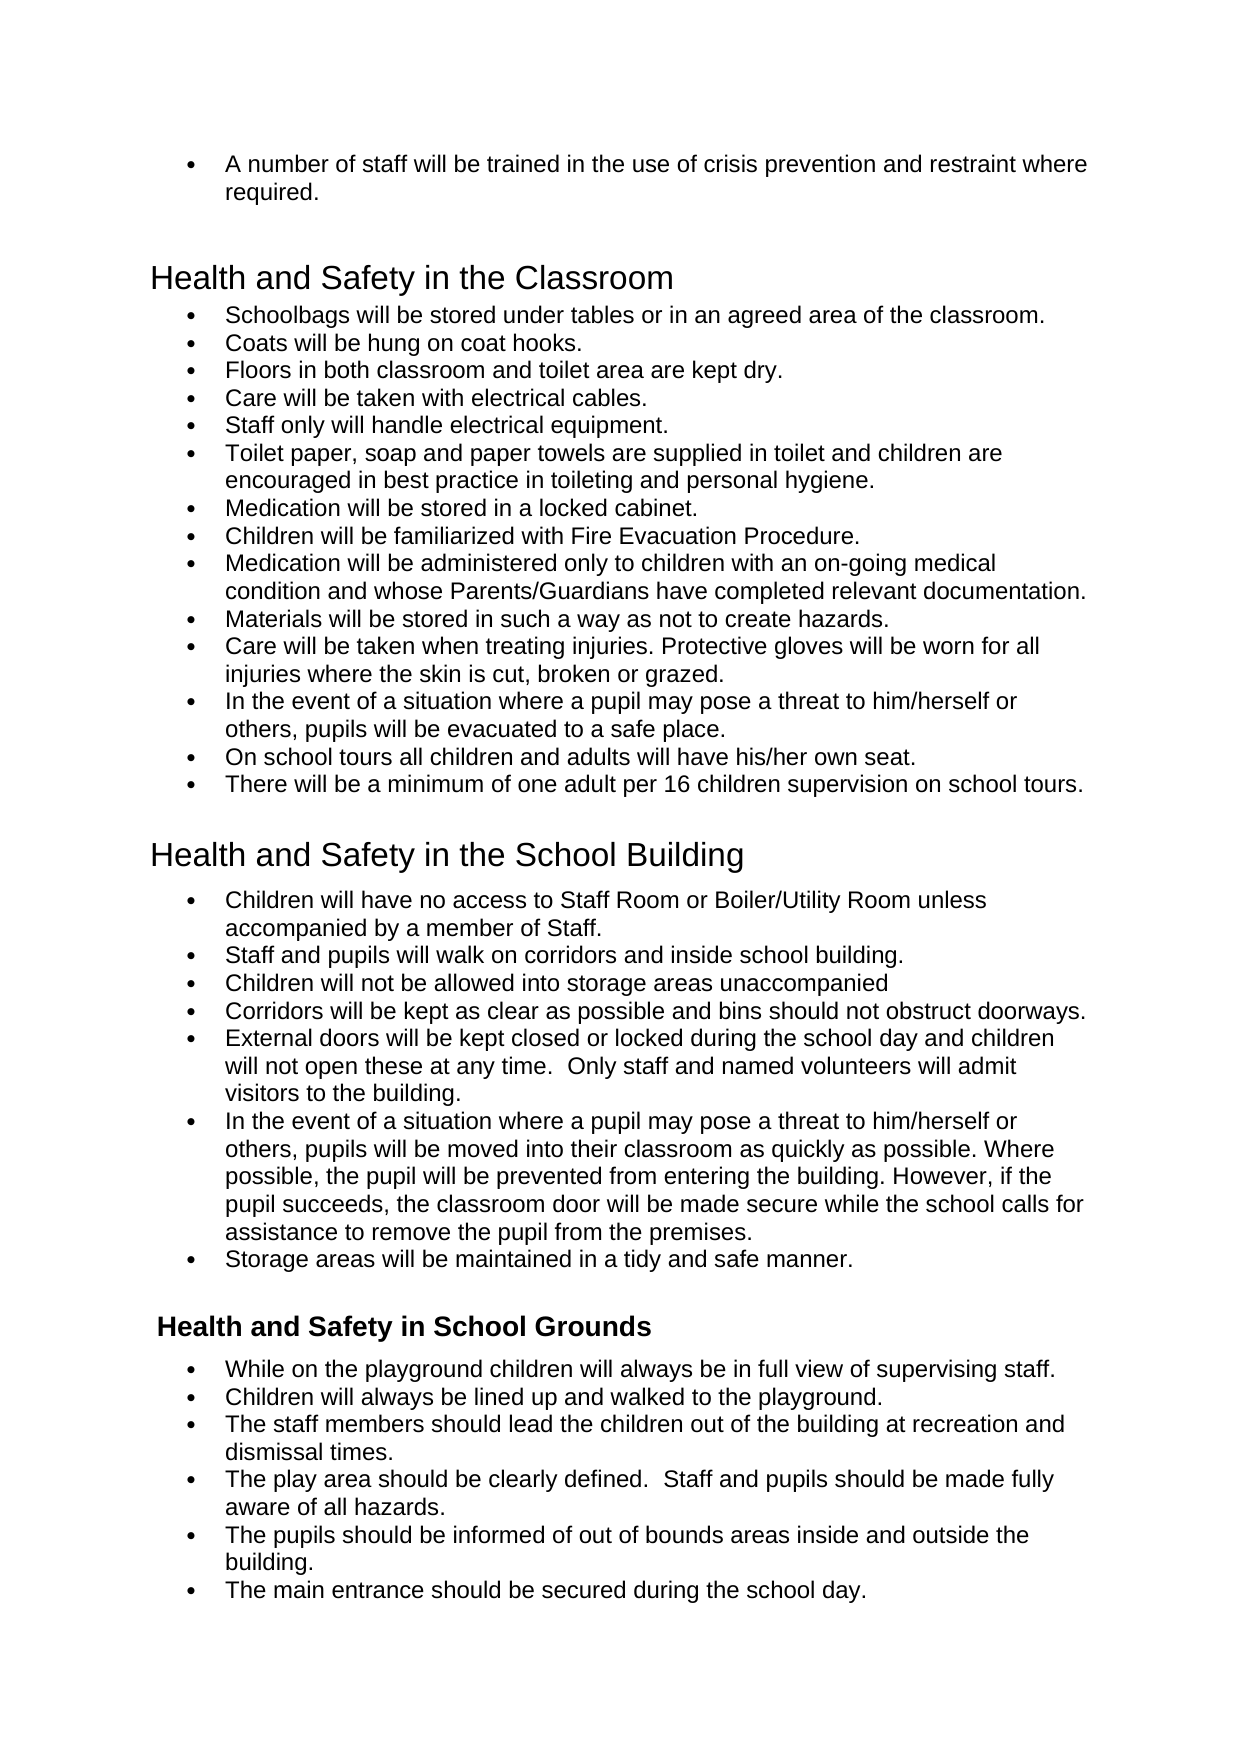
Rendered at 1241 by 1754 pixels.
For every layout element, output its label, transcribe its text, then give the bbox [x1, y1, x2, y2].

list External doors will be kept closed or locked during the school day and children will not open these at any time. Only staff and named volunteers will admit visitors to the building. [187, 1024, 1090, 1107]
list Corridors will be kept as clear as possible and bins should not obstruct doorways. [187, 997, 1090, 1024]
list Storage areas will be maintained in a tidy and safe manner. [187, 1245, 1090, 1273]
list In the event of a situation where a pupil may pose a threat to him/herself or others, pupils will be moved into their classroom as quickly as possible. Where possible, the pupil will be prevented from entering the building. However, if the pupil succeeds, the classroom door will be made secure while the school calls for assistance to remove the pupil from the premises. [187, 1107, 1090, 1245]
list The staff members should lead the children out of the building at recreation and dismissal times. [187, 1410, 1090, 1465]
list A number of staff will be trained in the use of crisis prevention and restraint where required. [187, 150, 1090, 205]
list Medication will be administered only to children with an on-going medical condition and whose Parents/Guardians have completed relevant documentation. [187, 549, 1090, 604]
list Toilet paper, soap and paper towels are supplied in toilet and children are encouraged in best practice in toileting and personal hygiene. [187, 439, 1090, 494]
text Health and Safety in School Grounds [150, 1310, 1090, 1342]
list The play area should be clearly defined. Staff and pupils should be made fully aware of all hazards. [187, 1465, 1090, 1521]
list Floors in both classroom and toilet area are kept dry. [187, 356, 1090, 384]
list Children will not be allowed into storage areas unaccompanied [187, 969, 1090, 997]
list On school tours all children and adults will have his/her own seat. [187, 742, 1090, 770]
list Children will always be lined up and walked to the playground. [187, 1383, 1090, 1410]
list The main entrance should be secured during the school day. [187, 1576, 1090, 1603]
list Coats will be hung on coat hooks. [187, 328, 1090, 356]
list Care will be taken with electrical cables. [187, 384, 1090, 411]
list The pupils should be informed of out of bounds areas inside and outside the building. [187, 1521, 1090, 1576]
text Health and Safety in the Classroom [150, 258, 1090, 297]
list Care will be taken when treating injuries. Protective gloves will be worn for all injuries where the skin is cut, broken or grazed. [187, 632, 1090, 687]
list Materials will be stored in such a way as not to create hazards. [187, 604, 1090, 632]
list Staff only will handle electrical equipment. [187, 411, 1090, 439]
list Children will be familiarized with Fire Evacuation Procedure. [187, 522, 1090, 549]
list While on the playground children will always be in full view of supervising staff. [187, 1355, 1090, 1383]
list In the event of a situation where a pupil may pose a threat to him/herself or others, pupils will be evacuated to a safe place. [187, 687, 1090, 742]
text Health and Safety in the School Building [150, 835, 1090, 874]
list Children will have no access to Staff Room or Boiler/Utility Room unless accompanied by a member of Staff. [187, 886, 1090, 941]
list Staff and pupils will walk on corridors and inside school building. [187, 941, 1090, 969]
list Medication will be stored in a locked cabinet. [187, 494, 1090, 522]
list Schoolbags will be stored under tables or in an agreed area of the classroom. [187, 301, 1090, 328]
list There will be a minimum of one adult per 16 children supervision on school tours. [187, 770, 1090, 798]
